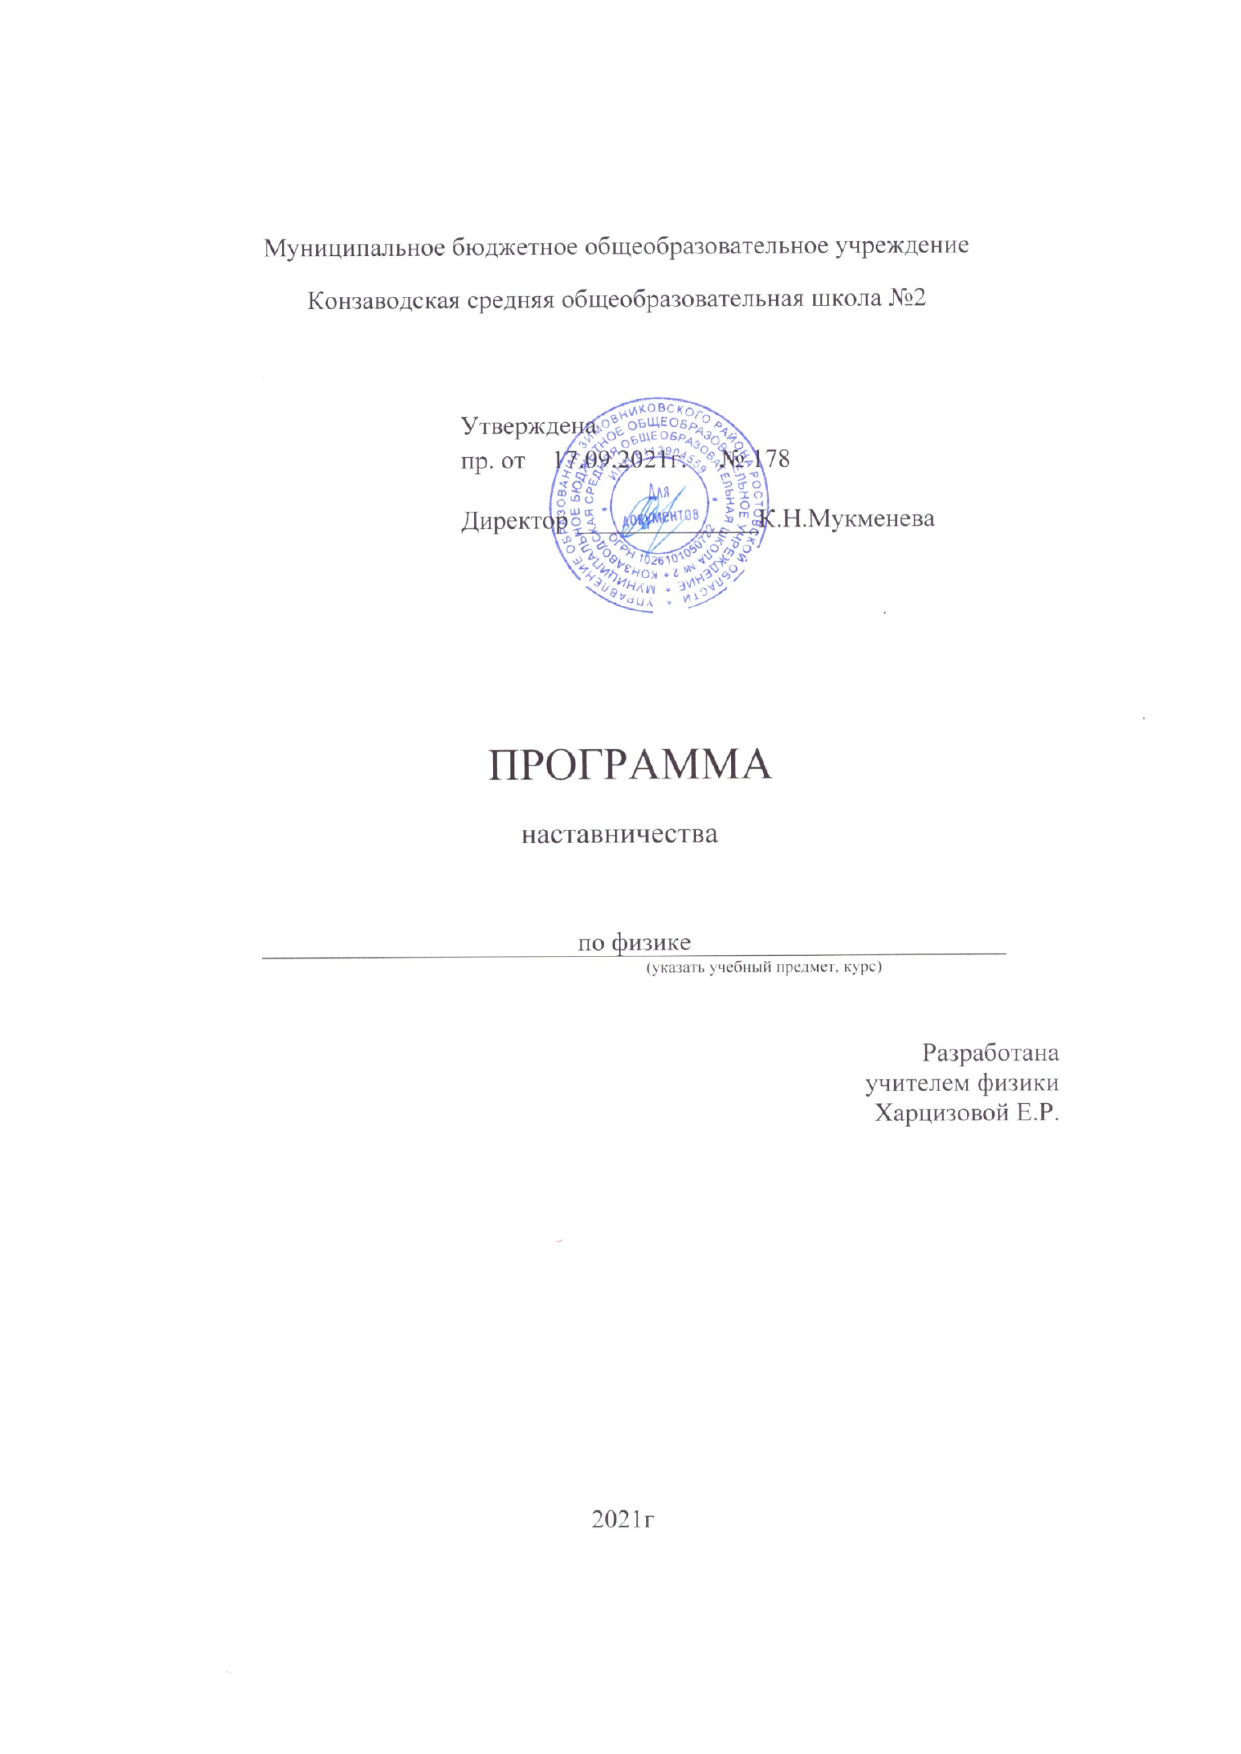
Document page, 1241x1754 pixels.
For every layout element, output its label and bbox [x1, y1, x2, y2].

picture [32, 120, 1179, 1697]
